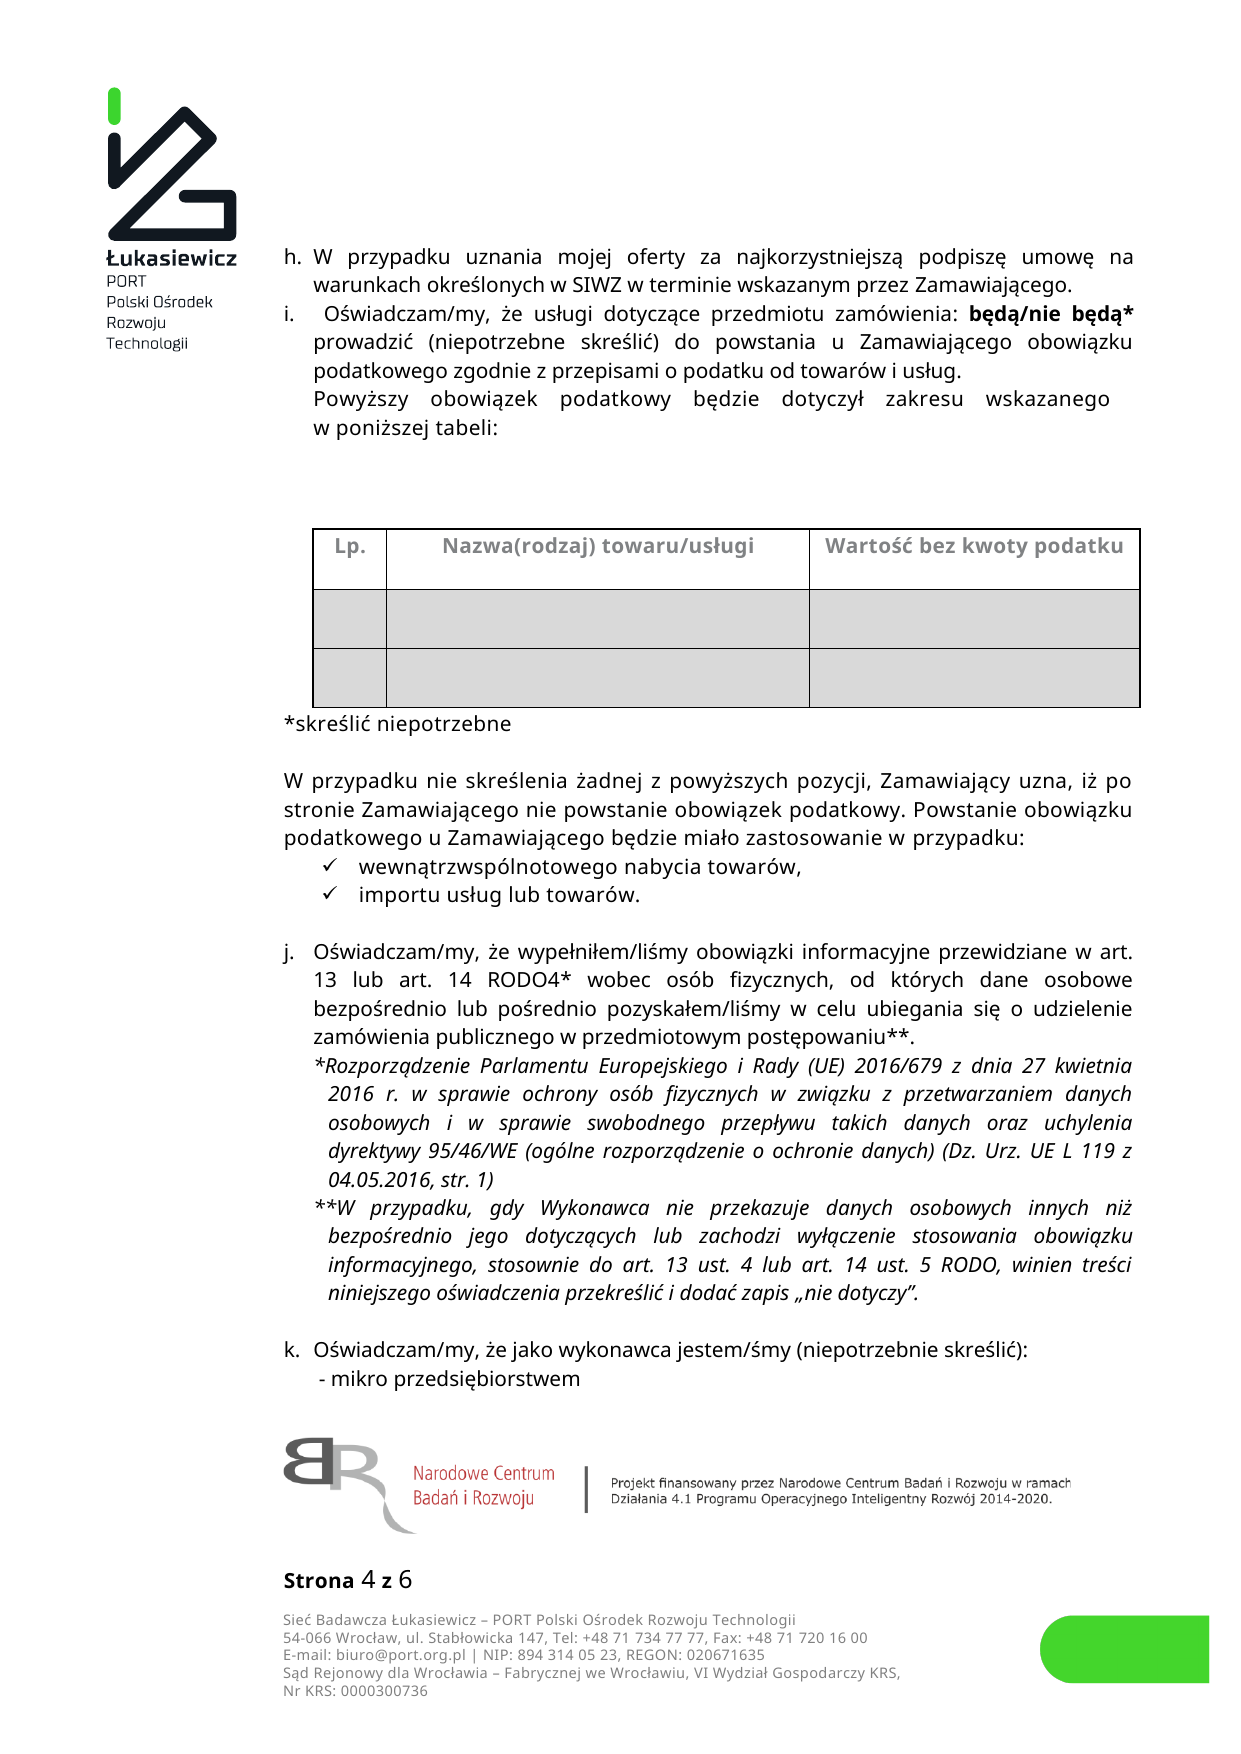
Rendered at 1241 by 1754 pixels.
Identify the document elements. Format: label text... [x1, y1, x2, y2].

text Powyższy obowiązek podatkowy będzie dotyczył zakresu wskazanego w poniższej tabeli: [313, 384, 1134, 441]
list importu usług lub towarów. [321, 880, 1134, 909]
table_cell [810, 649, 1139, 707]
text W przypadku nie skreślenia żadnej z powyższych pozycji, Zamawiający uzna, iż po stronie Zamawiającego nie powstanie obowiązek podatkowy. Powstanie obowiązku podatkowego u Zamawiającego będzie miało zastosowanie w przypadku: [283, 767, 1134, 852]
table_cell [314, 590, 386, 648]
list Oświadczam/my, że usługi dotyczące przedmiotu zamówienia: będą/nie będą* prowadzić (niepotrzebne skreślić) do powstania u Zamawiającego obowiązku podatkowego zgodnie z przepisami o podatku od towarów i usług. [283, 299, 1134, 384]
picture [283, 1437, 1071, 1534]
text - mikro przedsiębiorstwem [313, 1364, 1134, 1392]
table_cell [387, 590, 809, 648]
text *skreślić niepotrzebne [283, 708, 1134, 737]
picture [1036, 1611, 1239, 1752]
table_cell [387, 649, 809, 707]
list wewnątrzwspólnotowego nabycia towarów, [321, 852, 1134, 880]
table_header Wartość bez kwoty podatku [810, 530, 1139, 588]
table_cell [314, 649, 386, 707]
table_cell [810, 590, 1139, 648]
list W przypadku uznania mojej oferty za najkorzystniejszą podpiszę umowę na warunkach określonych w SIWZ w terminie wskazanym przez Zamawiającego. [283, 242, 1134, 299]
list Oświadczam/my, że wypełniłem/liśmy obowiązki informacyjne przewidziane w art. 13 lub art. 14 RODO4* wobec osób fizycznych, od których dane osobowe bezpośrednio lub pośrednio pozyskałem/liśmy w celu ubiegania się o udzielenie zamówienia publicznego w przedmiotowym postępowaniu**. [283, 937, 1134, 1051]
table_header Lp. [314, 530, 386, 588]
table_header Nazwa(rodzaj) towaru/usługi [387, 530, 809, 588]
list Oświadczam/my, że jako wykonawca jestem/śmy (niepotrzebnie skreślić): [283, 1335, 1134, 1364]
text *Rozporządzenie Parlamentu Europejskiego i Rady (UE) 2016/679 z dnia 27 kwietnia 2016 r. w sprawie ochrony osób fizycznych w związku z przetwarzaniem danych osobowych i w sprawie swobodnego przepływu takich danych oraz uchylenia dyrektywy 95/46/WE (ogólne rozporządzenie o ochronie danych) (Dz. Urz. UE L 119 z 04.05.2016, str. 1) [313, 1051, 1134, 1193]
text **W przypadku, gdy Wykonawca nie przekazuje danych osobowych innych niż bezpośrednio jego dotyczących lub zachodzi wyłączenie stosowania obowiązku informacyjnego, stosownie do art. 13 ust. 4 lub art. 14 ust. 5 RODO, winien treści niniejszego oświadczenia przekreślić i dodać zapis „nie dotyczy”. [313, 1193, 1134, 1307]
